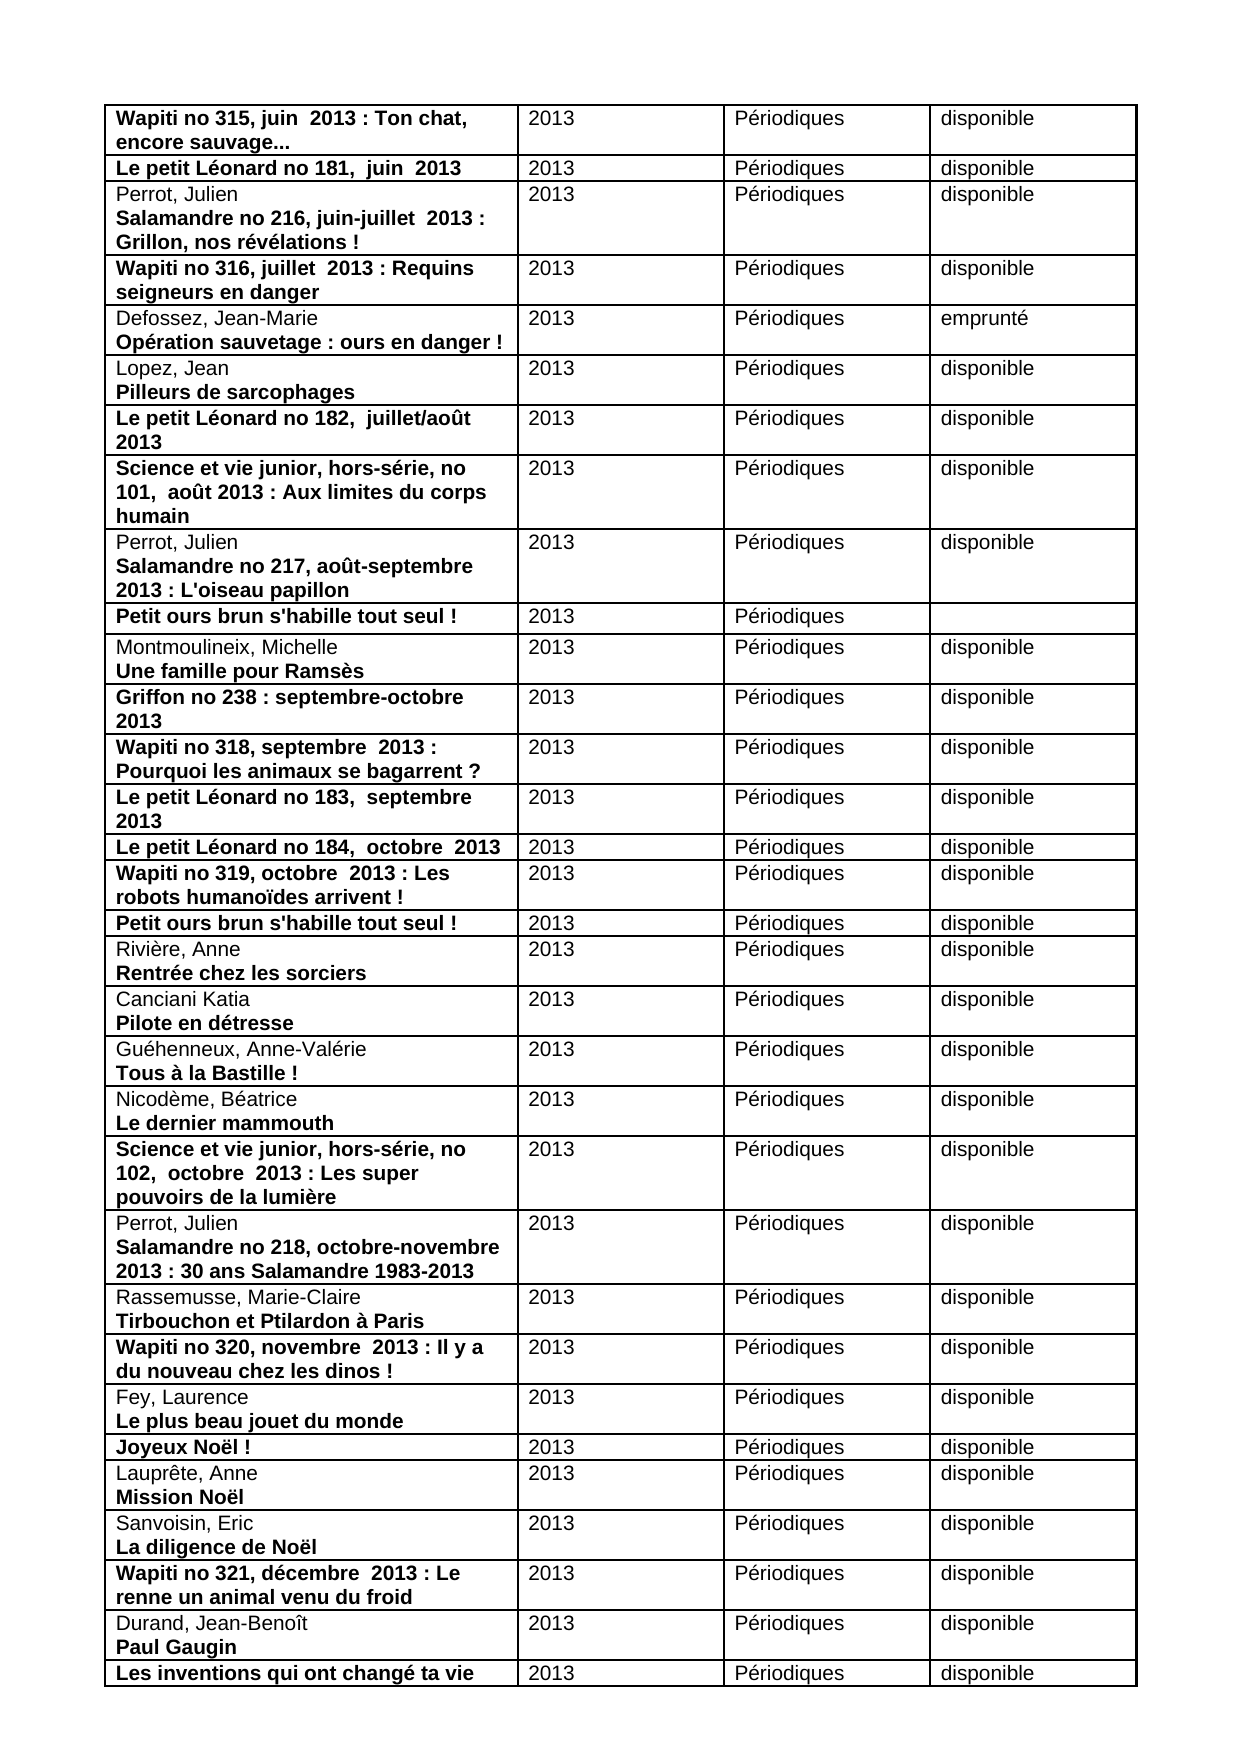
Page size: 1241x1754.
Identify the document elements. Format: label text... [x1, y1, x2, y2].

table_cell [931, 604, 1135, 633]
table_cell Périodiques [725, 1137, 929, 1209]
table_cell Périodiques [725, 835, 929, 859]
table_cell Petit ours brun s'habille tout seul ! [106, 604, 517, 633]
table_cell Périodiques [725, 1385, 929, 1433]
table_cell Wapiti no 319, octobre 2013 : Les robots humanoïdes arrivent ! [106, 861, 517, 909]
table_cell Science et vie junior, hors-série, no 102, octobre 2013 : Les super pouvoirs de la lumière [106, 1137, 517, 1209]
table_cell disponible [931, 835, 1135, 859]
table_cell disponible [931, 1285, 1135, 1333]
table_cell Guéhenneux, Anne-Valérie Tous à la Bastille ! [106, 1037, 517, 1085]
table_cell 2013 [519, 256, 723, 304]
table_cell Montmoulineix, Michelle Une famille pour Ramsès [106, 635, 517, 683]
table_cell disponible [931, 735, 1135, 783]
table_cell Périodiques [725, 635, 929, 683]
table_cell disponible [931, 1037, 1135, 1085]
table_cell Périodiques [725, 406, 929, 454]
table_cell 2013 [519, 456, 723, 528]
table_cell Defossez, Jean-Marie Opération sauvetage : ours en danger ! [106, 306, 517, 354]
table_cell Périodiques [725, 1285, 929, 1333]
table_cell 2013 [519, 1611, 723, 1659]
table_cell Wapiti no 316, juillet 2013 : Requins seigneurs en danger [106, 256, 517, 304]
table_cell disponible [931, 1385, 1135, 1433]
table_cell Périodiques [725, 1211, 929, 1283]
table_cell 2013 [519, 987, 723, 1035]
table_cell Périodiques [725, 1087, 929, 1135]
table_cell Périodiques [725, 256, 929, 304]
table_cell Rivière, Anne Rentrée chez les sorciers [106, 937, 517, 985]
table_cell disponible [931, 987, 1135, 1035]
table_cell 2013 [519, 1211, 723, 1283]
table_cell Griffon no 238 : septembre-octobre 2013 [106, 685, 517, 733]
table_cell disponible [931, 1335, 1135, 1383]
table_cell disponible [931, 406, 1135, 454]
table_cell Périodiques [725, 456, 929, 528]
table_cell Périodiques [725, 356, 929, 404]
table_cell 2013 [519, 604, 723, 633]
table_cell Perrot, Julien Salamandre no 218, octobre-novembre 2013 : 30 ans Salamandre 1983-2013 [106, 1211, 517, 1283]
table_cell Rassemusse, Marie-Claire Tirbouchon et Ptilardon à Paris [106, 1285, 517, 1333]
table_cell disponible [931, 1661, 1135, 1685]
table_cell Perrot, Julien Salamandre no 217, août-septembre 2013 : L'oiseau papillon [106, 530, 517, 602]
table_cell disponible [931, 1435, 1135, 1459]
table_cell Joyeux Noël ! [106, 1435, 517, 1459]
table_cell 2013 [519, 1511, 723, 1559]
table_cell Périodiques [725, 987, 929, 1035]
table_cell Canciani Katia Pilote en détresse [106, 987, 517, 1035]
table_cell 2013 [519, 1285, 723, 1333]
table_cell Périodiques [725, 1435, 929, 1459]
table_cell Le petit Léonard no 183, septembre 2013 [106, 785, 517, 833]
table_cell 2013 [519, 406, 723, 454]
table_cell 2013 [519, 911, 723, 935]
table_cell disponible [931, 937, 1135, 985]
table_cell disponible [931, 256, 1135, 304]
table_cell disponible [931, 685, 1135, 733]
table_cell 2013 [519, 1037, 723, 1085]
table_cell Perrot, Julien Salamandre no 216, juin-juillet 2013 : Grillon, nos révélations ! [106, 182, 517, 254]
table_cell Périodiques [725, 1335, 929, 1383]
table_cell disponible [931, 182, 1135, 254]
table_cell Périodiques [725, 156, 929, 180]
table_cell Le petit Léonard no 181, juin 2013 [106, 156, 517, 180]
table_cell Wapiti no 321, décembre 2013 : Le renne un animal venu du froid [106, 1561, 517, 1609]
table_cell Périodiques [725, 1461, 929, 1509]
table_cell Lopez, Jean Pilleurs de sarcophages [106, 356, 517, 404]
table_cell Fey, Laurence Le plus beau jouet du monde [106, 1385, 517, 1433]
table_cell Périodiques [725, 1611, 929, 1659]
table_cell 2013 [519, 156, 723, 180]
table_cell Périodiques [725, 182, 929, 254]
table_cell 2013 [519, 1137, 723, 1209]
table_cell Nicodème, Béatrice Le dernier mammouth [106, 1087, 517, 1135]
table_cell 2013 [519, 735, 723, 783]
table_cell Wapiti no 320, novembre 2013 : Il y a du nouveau chez les dinos ! [106, 1335, 517, 1383]
table_cell 2013 [519, 835, 723, 859]
table_cell 2013 [519, 306, 723, 354]
table_cell Lauprête, Anne Mission Noël [106, 1461, 517, 1509]
table_cell Périodiques [725, 1561, 929, 1609]
table_cell Périodiques [725, 530, 929, 602]
table_cell disponible [931, 635, 1135, 683]
table_cell 2013 [519, 1661, 723, 1685]
table_cell Périodiques [725, 937, 929, 985]
table_cell Durand, Jean-Benoît Paul Gaugin [106, 1611, 517, 1659]
table_cell Science et vie junior, hors-série, no 101, août 2013 : Aux limites du corps humain [106, 456, 517, 528]
table_cell 2013 [519, 861, 723, 909]
table_cell emprunté [931, 306, 1135, 354]
table_cell disponible [931, 1461, 1135, 1509]
table_cell disponible [931, 530, 1135, 602]
table_cell Périodiques [725, 735, 929, 783]
table_cell Périodiques [725, 306, 929, 354]
table_cell disponible [931, 156, 1135, 180]
table_cell disponible [931, 1211, 1135, 1283]
table_cell Périodiques [725, 1037, 929, 1085]
table_cell 2013 [519, 1561, 723, 1609]
table_cell Périodiques [725, 604, 929, 633]
table_cell 2013 [519, 1435, 723, 1459]
table_cell Périodiques [725, 785, 929, 833]
table_cell 2013 [519, 635, 723, 683]
table_cell Sanvoisin, Eric La diligence de Noël [106, 1511, 517, 1559]
table_cell disponible [931, 356, 1135, 404]
table_cell Périodiques [725, 1661, 929, 1685]
table_cell 2013 [519, 182, 723, 254]
table_cell disponible [931, 456, 1135, 528]
table_cell 2013 [519, 530, 723, 602]
table_cell Wapiti no 318, septembre 2013 : Pourquoi les animaux se bagarrent ? [106, 735, 517, 783]
table_cell Périodiques [725, 911, 929, 935]
table_cell Périodiques [725, 685, 929, 733]
table_cell disponible [931, 1561, 1135, 1609]
table_cell 2013 [519, 1385, 723, 1433]
table_cell 2013 [519, 106, 723, 154]
table_cell Petit ours brun s'habille tout seul ! [106, 911, 517, 935]
table_cell Le petit Léonard no 184, octobre 2013 [106, 835, 517, 859]
table_cell Périodiques [725, 861, 929, 909]
table_cell disponible [931, 1087, 1135, 1135]
table_cell 2013 [519, 785, 723, 833]
table_cell 2013 [519, 356, 723, 404]
table_cell 2013 [519, 1087, 723, 1135]
table_cell 2013 [519, 1461, 723, 1509]
table_cell Wapiti no 315, juin 2013 : Ton chat, encore sauvage... [106, 106, 517, 154]
table_cell 2013 [519, 937, 723, 985]
table_cell Périodiques [725, 1511, 929, 1559]
table_cell Périodiques [725, 106, 929, 154]
table_cell disponible [931, 911, 1135, 935]
table_cell disponible [931, 861, 1135, 909]
table_cell Le petit Léonard no 182, juillet/août 2013 [106, 406, 517, 454]
table_cell disponible [931, 1137, 1135, 1209]
table_cell disponible [931, 106, 1135, 154]
table_cell Les inventions qui ont changé ta vie [106, 1661, 517, 1685]
table_cell disponible [931, 1611, 1135, 1659]
table_cell 2013 [519, 685, 723, 733]
table_cell 2013 [519, 1335, 723, 1383]
table_cell disponible [931, 1511, 1135, 1559]
table_cell disponible [931, 785, 1135, 833]
